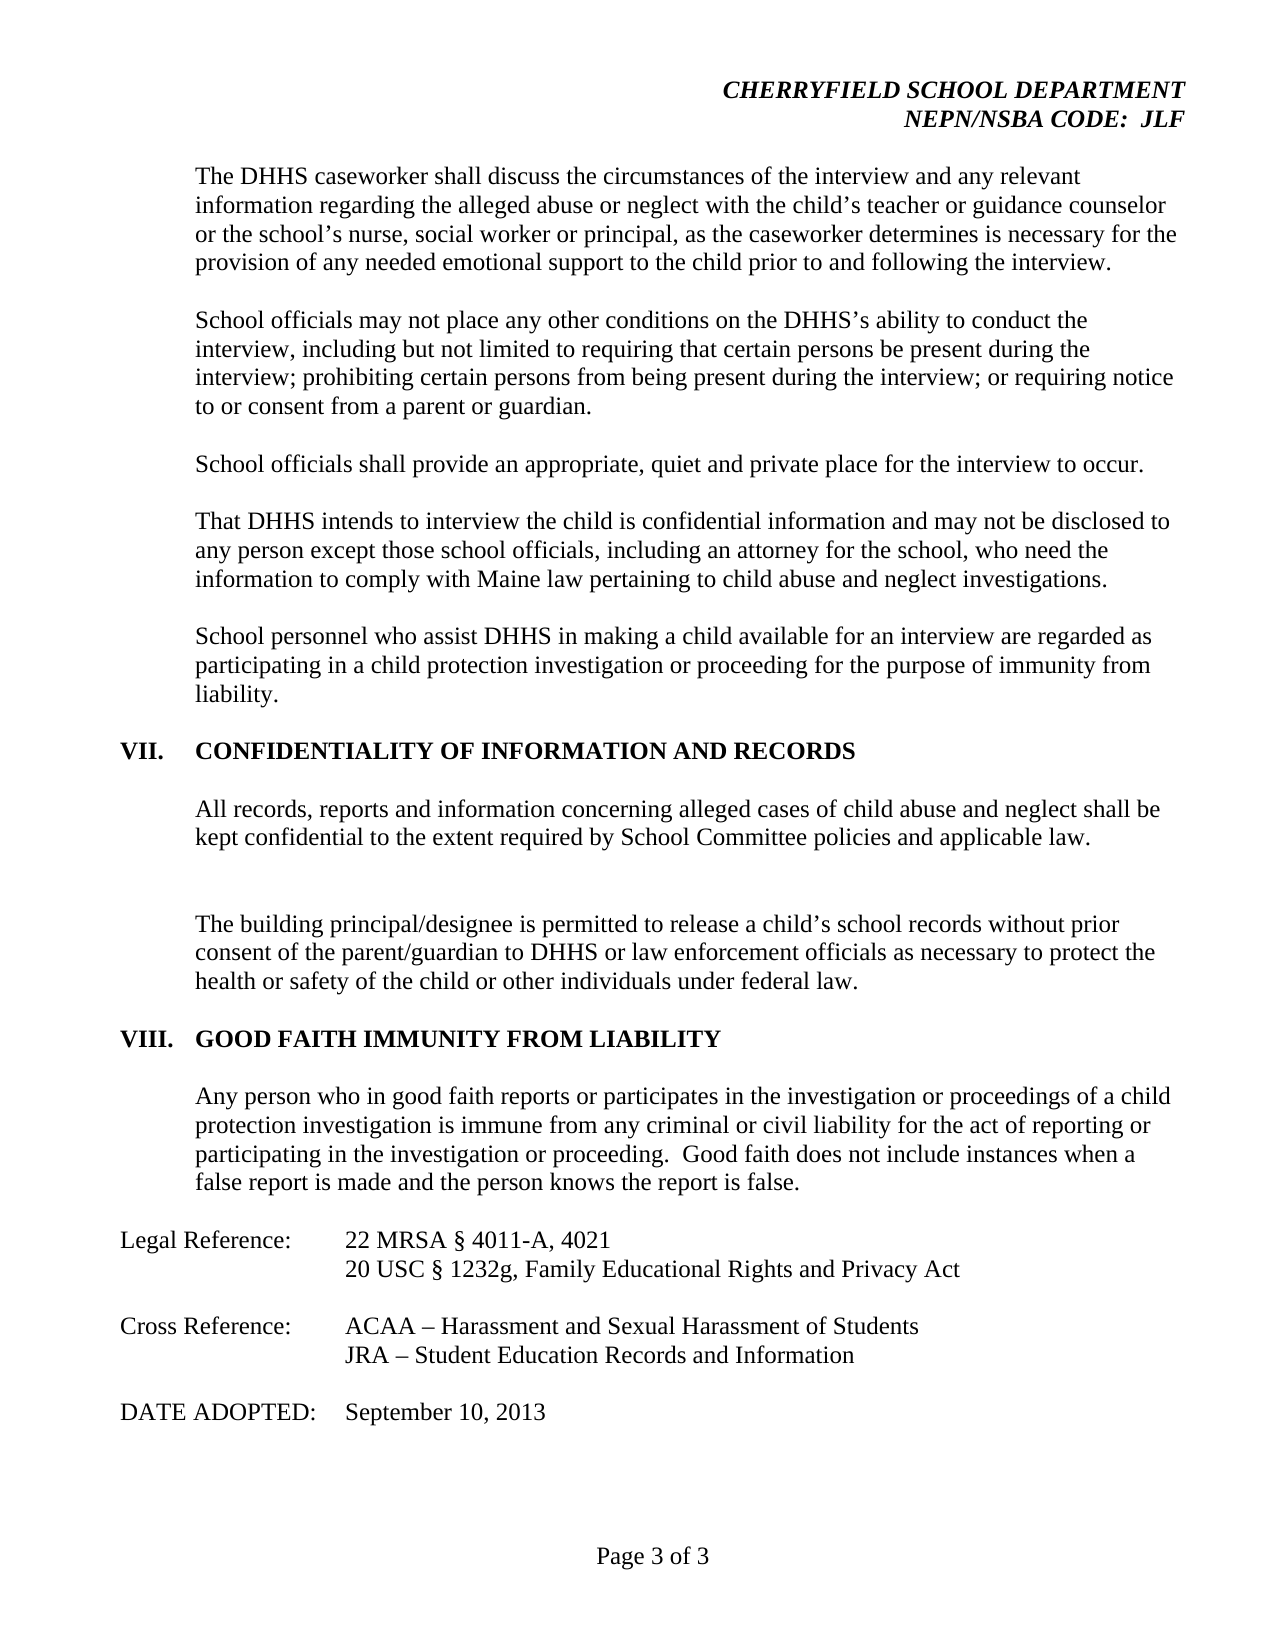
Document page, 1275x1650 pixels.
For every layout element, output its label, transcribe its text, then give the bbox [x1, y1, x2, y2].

text VIII. GOOD FAITH IMMUNITY FROM LIABILITY [120, 1024, 1185, 1052]
text The DHHS caseworker shall discuss the circumstances of the interview and any relevant information regarding the alleged abuse or neglect with the child’s teacher or guidance counselor or the school’s nurse, social worker or principal, as the caseworker determines is necessary for the provision of any needed emotional support to the child prior to and following the interview. [120, 161, 1185, 276]
text VII. CONFIDENTIALITY OF INFORMATION AND RECORDS [120, 736, 1185, 765]
text NEPN/NSBA CODE: JLF [120, 104, 1185, 132]
text The building principal/designee is permitted to release a child’s school records without prior consent of the parent/guardian to DHHS or law enforcement officials as necessary to protect the health or safety of the child or other individuals under federal law. [120, 909, 1185, 995]
text DATE ADOPTED: September 10, 2013 [120, 1397, 1185, 1426]
text That DHHS intends to interview the child is confidential information and may not be disclosed to any person except those school officials, including an attorney for the school, who need the information to comply with Maine law pertaining to child abuse and neglect investigations. [120, 506, 1185, 592]
text Page 3 of 3 [120, 1541, 1185, 1570]
text School officials may not place any other conditions on the DHHS’s ability to conduct the interview, including but not limited to requiring that certain persons be present during the interview; prohibiting certain persons from being present during the interview; or requiring notice to or consent from a parent or guardian. [120, 305, 1185, 420]
text All records, reports and information concerning alleged cases of child abuse and neglect shall be kept confidential to the extent required by School Committee policies and applicable law. [120, 794, 1185, 851]
text School personnel who assist DHHS in making a child available for an interview are regarded as participating in a child protection investigation or proceeding for the purpose of immunity from liability. [120, 621, 1185, 707]
text Any person who in good faith reports or participates in the investigation or proceedings of a child protection investigation is immune from any criminal or civil liability for the act of reporting or participating in the investigation or proceeding. Good faith does not include instances when a false report is made and the person knows the report is false. [120, 1081, 1185, 1196]
text 20 USC § 1232g, Family Educational Rights and Privacy Act [120, 1254, 1185, 1282]
text JRA – Student Education Records and Information [120, 1340, 1185, 1369]
text Legal Reference: 22 MRSA § 4011-A, 4021 [120, 1225, 1185, 1254]
text School officials shall provide an appropriate, quiet and private place for the interview to occur. [120, 449, 1185, 477]
text CHERRYFIELD SCHOOL DEPARTMENT [120, 75, 1185, 104]
text Cross Reference: ACAA – Harassment and Sexual Harassment of Students [120, 1311, 1185, 1340]
